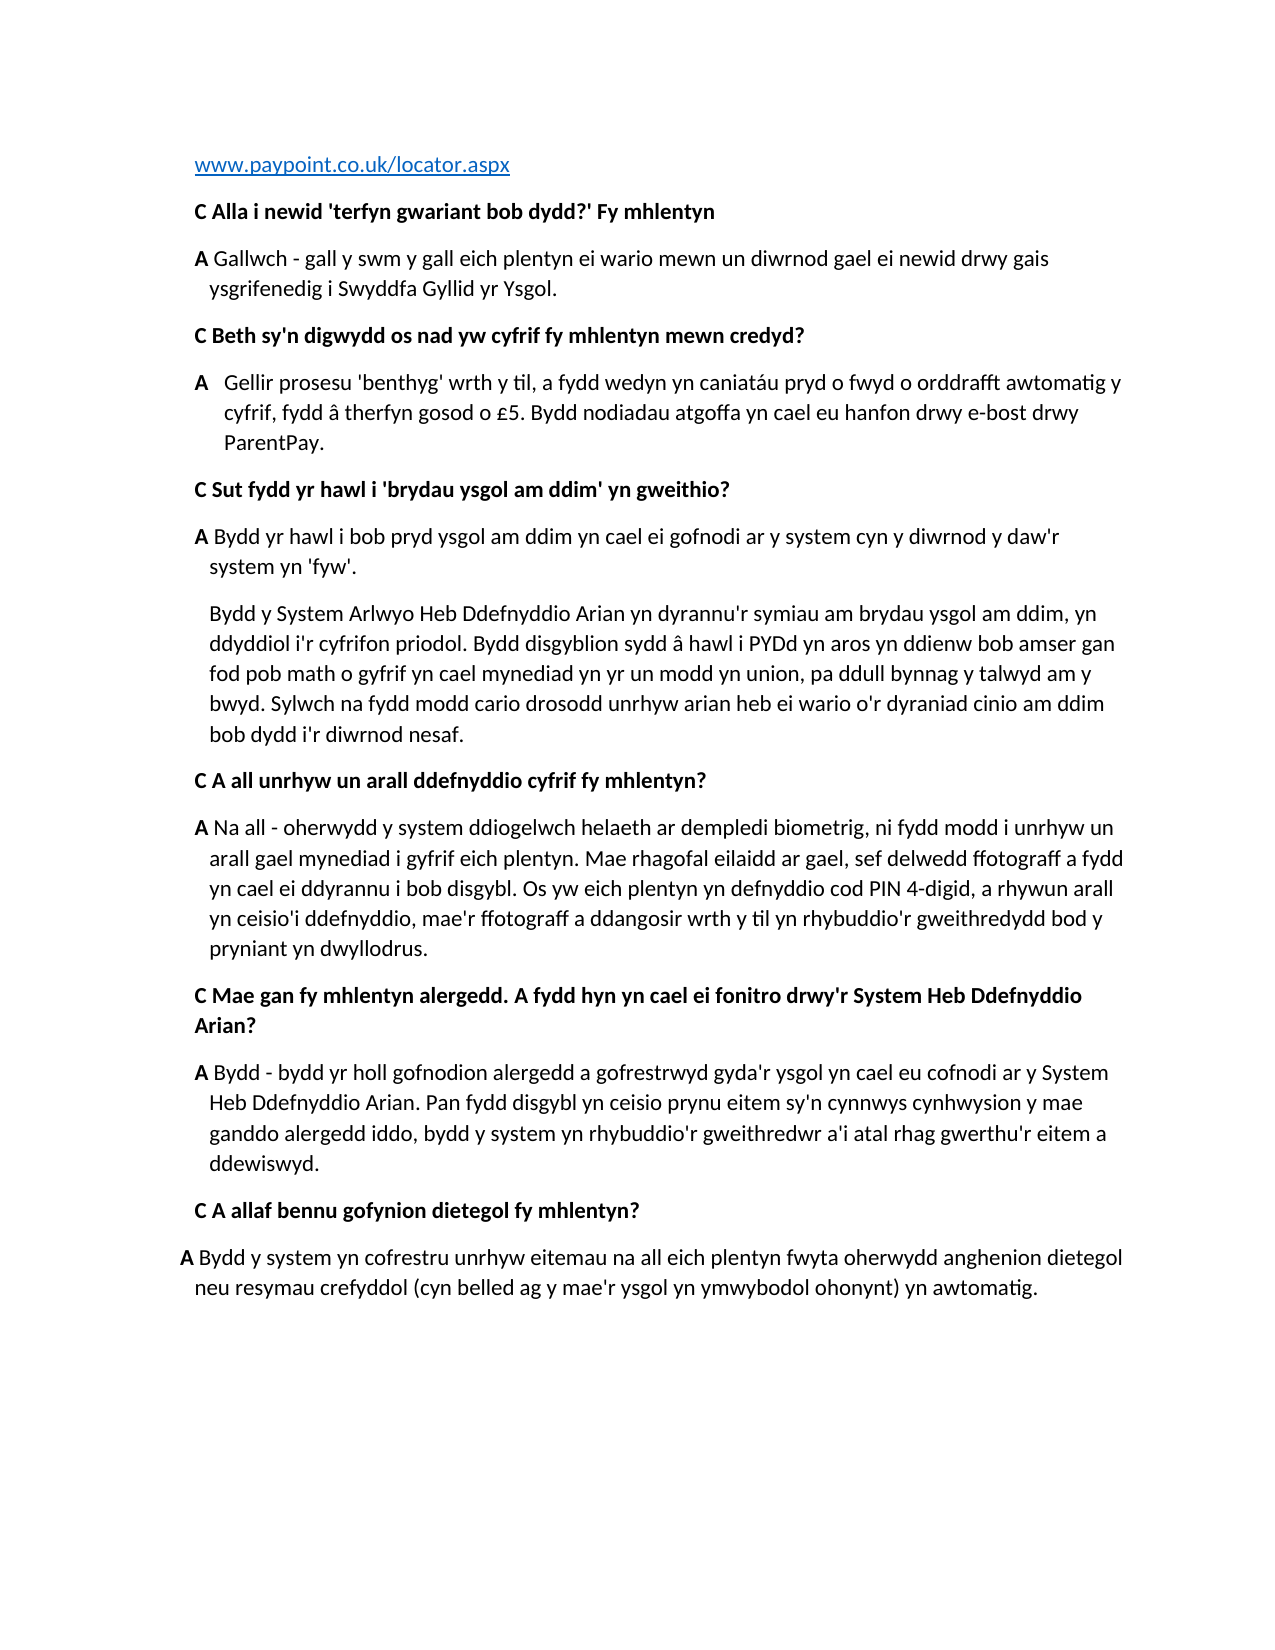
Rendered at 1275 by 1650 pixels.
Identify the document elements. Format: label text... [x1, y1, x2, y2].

text A Bydd y system yn cofrestru unrhyw eitemau na all eich plentyn fwyta oherwydd anghenion dietegol neu resymau crefyddol (cyn belled ag y mae'r ysgol yn ymwybodol ohonynt) yn awtomatig. [180, 1243, 1125, 1301]
text A Na all - oherwydd y system ddiogelwch helaeth ar dempledi biometrig, ni fydd modd i unrhyw un arall gael mynediad i gyfrif eich plentyn. Mae rhagofal eilaidd ar gael, sef delwedd ffotograff a fydd yn cael ei ddyrannu i bob disgybl. Os yw eich plentyn yn defnyddio cod PIN 4-digid, a rhywun arall yn ceisio'i ddefnyddio, mae'r ffotograff a ddangosir wrth y til yn rhybuddio'r gweithredydd bod y pryniant yn dwyllodrus. [194, 813, 1125, 962]
text C A all unrhyw un arall ddefnyddio cyfrif fy mhlentyn? [150, 767, 1125, 795]
text C Sut fydd yr hawl i 'brydau ysgol am ddim' yn gweithio? [194, 475, 1125, 503]
text www.paypoint.co.uk/locator.aspx [150, 150, 1125, 178]
text A Gellir prosesu 'benthyg' wrth y til, a fydd wedyn yn caniatáu pryd o fwyd o orddrafft awtomatig y cyfrif, fydd â therfyn gosod o £5. Bydd nodiadau atgoffa yn cael eu hanfon drwy e-bost drwy ParentPay. [194, 368, 1125, 456]
text C Alla i newid 'terfyn gwariant bob dydd?' Fy mhlentyn [194, 197, 1125, 225]
text C Beth sy'n digwydd os nad yw cyfrif fy mhlentyn mewn credyd? [194, 321, 1125, 349]
text A Bydd yr hawl i bob pryd ysgol am ddim yn cael ei gofnodi ar y system cyn y diwrnod y daw'r system yn 'fyw'. [194, 522, 1125, 580]
text Bydd y System Arlwyo Heb Ddefnyddio Arian yn dyrannu'r symiau am brydau ysgol am ddim, yn ddyddiol i'r cyfrifon priodol. Bydd disgyblion sydd â hawl i PYDd yn aros yn ddienw bob amser gan fod pob math o gyfrif yn cael mynediad yn yr un modd yn union, pa ddull bynnag y talwyd am y bwyd. Sylwch na fydd modd cario drosodd unrhyw arian heb ei wario o'r dyraniad cinio am ddim bob dydd i'r diwrnod nesaf. [209, 599, 1125, 748]
text A Bydd - bydd yr holl gofnodion alergedd a gofrestrwyd gyda'r ysgol yn cael eu cofnodi ar y System Heb Ddefnyddio Arian. Pan fydd disgybl yn ceisio prynu eitem sy'n cynnwys cynhwysion y mae ganddo alergedd iddo, bydd y system yn rhybuddio'r gweithredwr a'i atal rhag gwerthu'r eitem a ddewiswyd. [194, 1058, 1125, 1177]
text C Mae gan fy mhlentyn alergedd. A fydd hyn yn cael ei fonitro drwy'r System Heb Ddefnyddio Arian? [194, 981, 1125, 1039]
text A Gallwch - gall y swm y gall eich plentyn ei wario mewn un diwrnod gael ei newid drwy gais ysgrifenedig i Swyddfa Gyllid yr Ysgol. [194, 244, 1125, 302]
text C A allaf bennu gofynion dietegol fy mhlentyn? [194, 1196, 1125, 1224]
